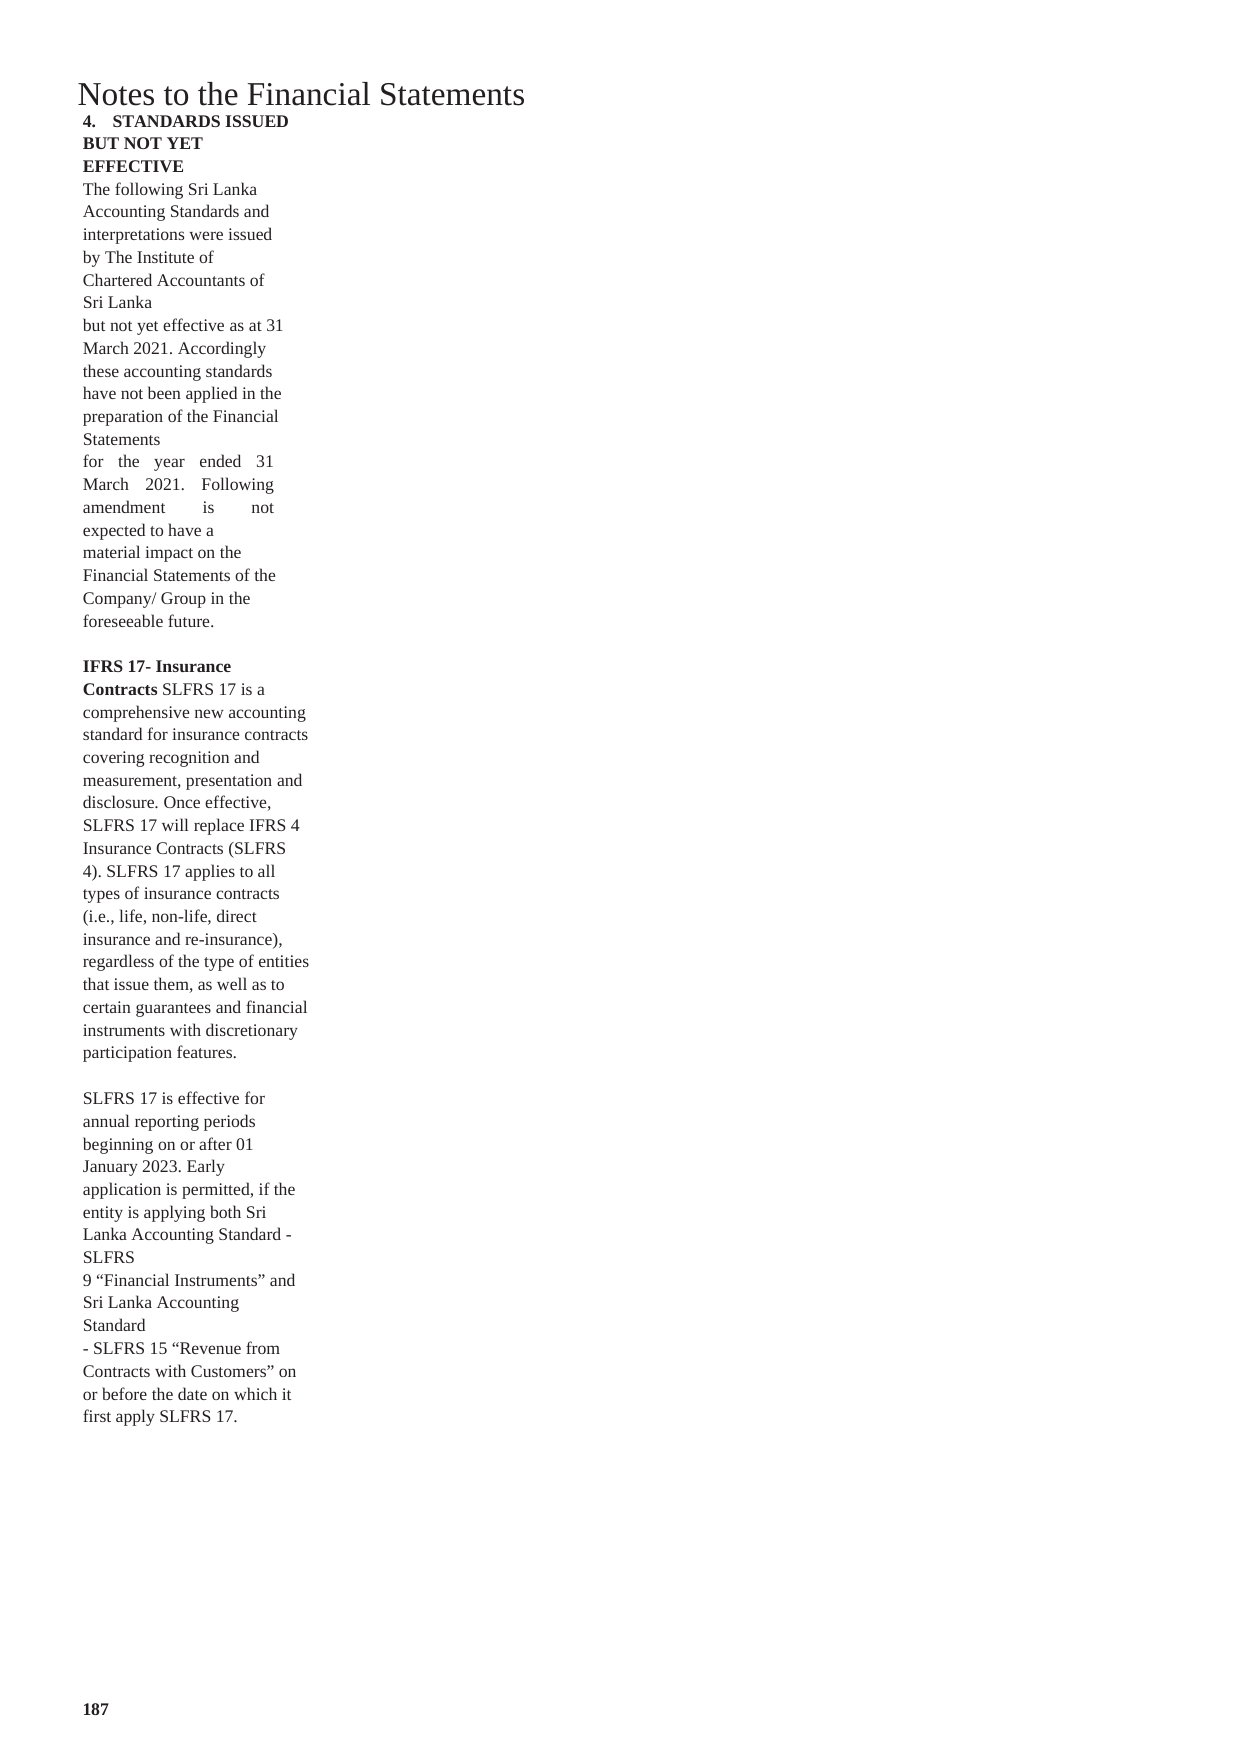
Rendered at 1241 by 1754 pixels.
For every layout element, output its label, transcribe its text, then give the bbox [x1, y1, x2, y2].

text SLFRS 17 is effective for annual reporting periods beginning on or after 01 January 2023. Early application is permitted, if the entity is applying both Sri Lanka Accounting Standard - SLFRS [83, 1088, 303, 1267]
text 9 “Financial Instruments” and Sri Lanka Accounting Standard [83, 1270, 301, 1335]
text but not yet effective as at 31 March 2021. Accordingly these accounting standards have not been applied in the preparation of the Financial Statements [83, 315, 293, 449]
list SLFRS 15 “Revenue from Contracts with Customers” on or before the date on which it first apply SLFRS 17. [83, 1338, 303, 1426]
text The following Sri Lanka Accounting Standards and interpretations were issued by The Institute of Chartered Accountants of Sri Lanka [83, 179, 275, 312]
subtitle STANDARDS ISSUED BUT NOT YET EFFECTIVE [83, 110, 294, 176]
text for the year ended 31 March 2021. Following amendment is not expected to have a [83, 451, 274, 540]
text material impact on the Financial Statements of the Company/ Group in the foreseeable future. [83, 542, 299, 631]
text IFRS 17- Insurance Contracts SLFRS 17 is a comprehensive new accounting standard for insurance contracts covering recognition and measurement, presentation and disclosure. Once effective, SLFRS 17 will replace IFRS 4 Insurance Contracts (SLFRS 4). SLFRS 17 applies to all types of insurance contracts (i.e., life, non-life, direct insurance and re-insurance), regardless of the type of entities that issue them, as well as to certain guarantees and financial instruments with discretionary participation features. [83, 656, 310, 1062]
